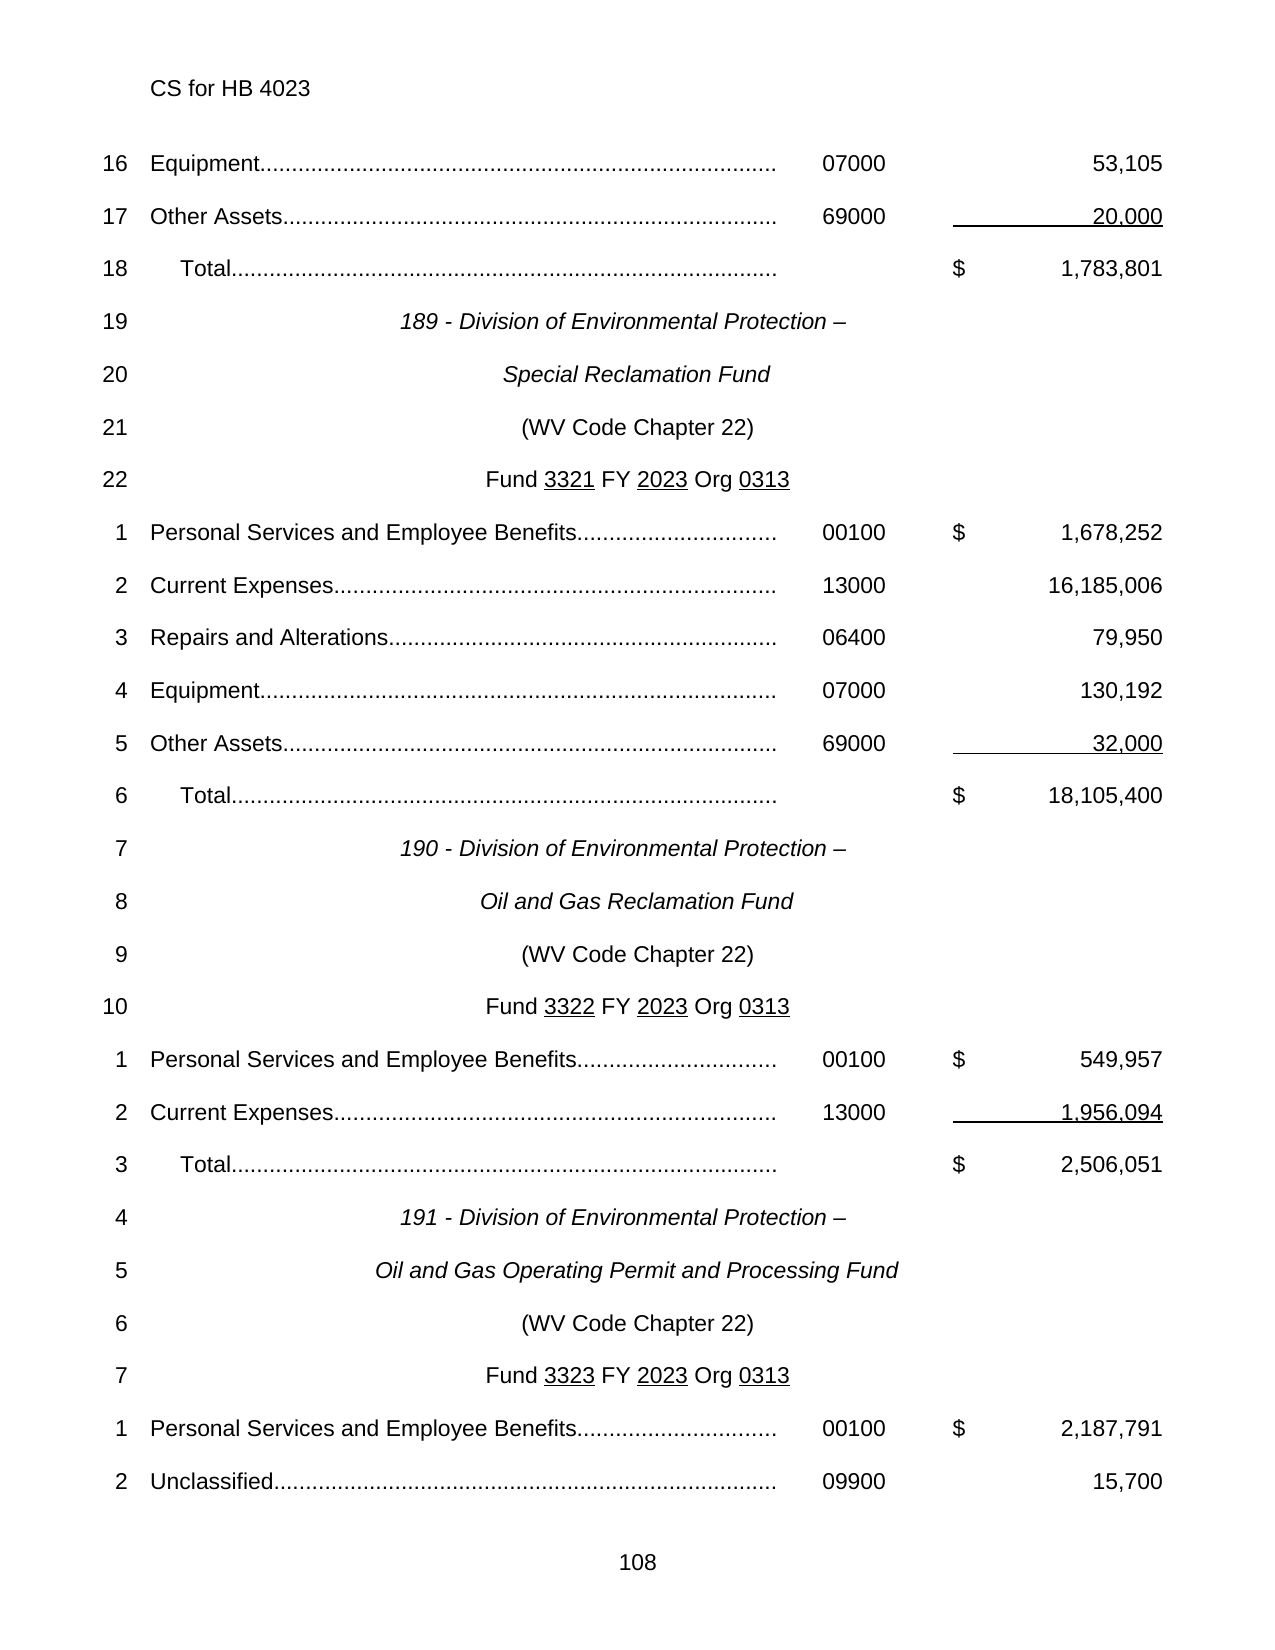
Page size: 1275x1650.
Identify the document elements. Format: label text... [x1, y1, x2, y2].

text Fund 3323 FY 2023 Org 0313 [150, 1362, 1125, 1389]
text Other Assets 69000 32,000 [150, 730, 1125, 756]
text Fund 3322 FY 2023 Org 0313 [150, 993, 1125, 1020]
text Equipment 07000 53,105 [150, 150, 1125, 176]
list Division of Environmental Protection – [150, 1204, 1125, 1231]
text Personal Services and Employee Benefits 00100 $ 549,957 [150, 1046, 1125, 1072]
text Total $ 1,783,801 [150, 255, 1125, 282]
text Oil and Gas Reclamation Fund [150, 888, 1125, 914]
text Oil and Gas Operating Permit and Processing Fund [150, 1257, 1125, 1283]
list Division of Environmental Protection – [150, 308, 1125, 334]
text Other Assets 69000 20,000 [150, 203, 1125, 229]
text Total $ 18,105,400 [150, 782, 1125, 809]
text (WV Code Chapter 22) [150, 413, 1125, 440]
text Total $ 2,506,051 [150, 1151, 1125, 1178]
text Personal Services and Employee Benefits 00100 $ 2,187,791 [150, 1415, 1125, 1441]
text Current Expenses 13000 16,185,006 [150, 572, 1125, 598]
text Unclassified 09900 15,700 [150, 1468, 1125, 1494]
text Repairs and Alterations 06400 79,950 [150, 624, 1125, 651]
list Division of Environmental Protection – [150, 835, 1125, 862]
text Fund 3321 FY 2023 Org 0313 [150, 466, 1125, 493]
text Current Expenses 13000 1,956,094 [150, 1099, 1125, 1125]
text (WV Code Chapter 22) [150, 941, 1125, 967]
text Equipment 07000 130,192 [150, 677, 1125, 703]
text Special Reclamation Fund [150, 361, 1125, 387]
text Personal Services and Employee Benefits 00100 $ 1,678,252 [150, 519, 1125, 545]
text (WV Code Chapter 22) [150, 1309, 1125, 1336]
